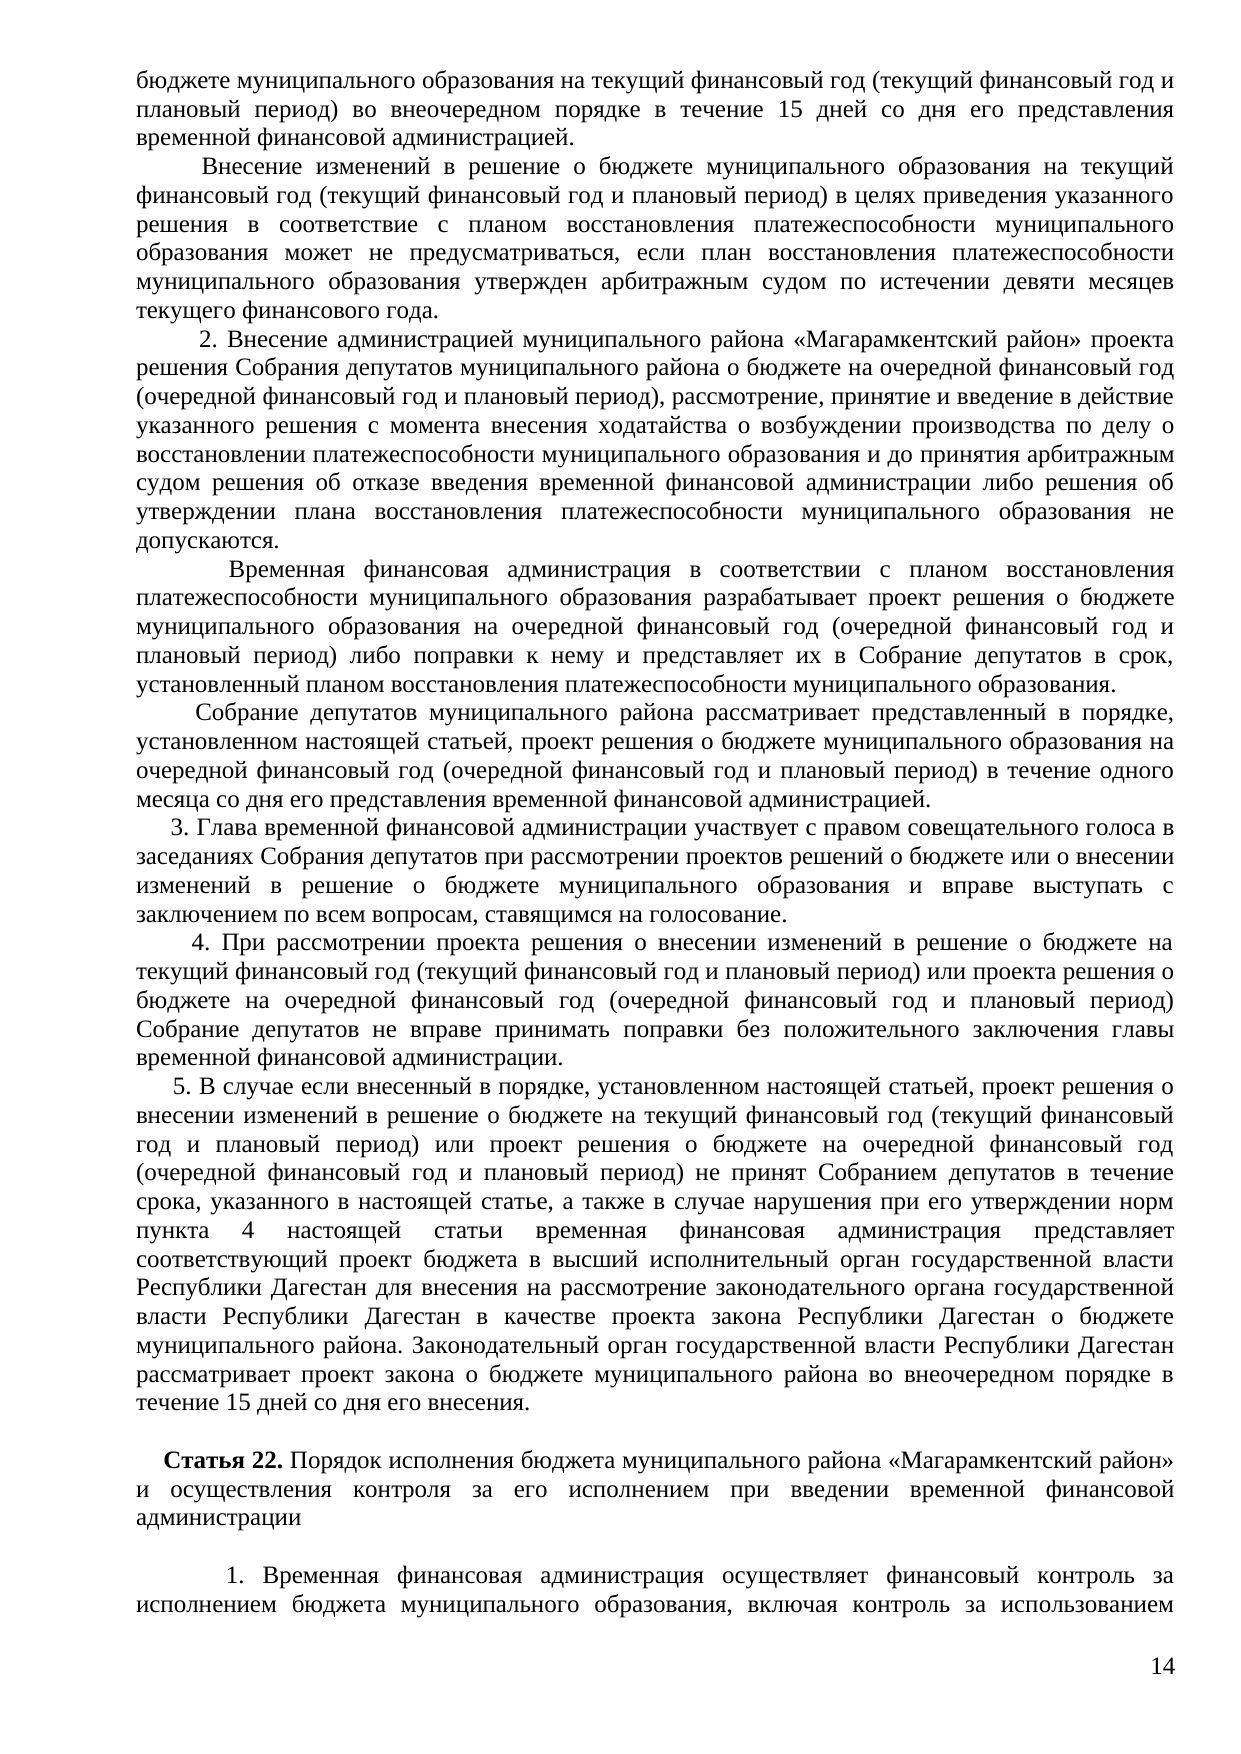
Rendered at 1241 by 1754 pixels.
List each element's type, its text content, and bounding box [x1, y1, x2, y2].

text 2. Внесение администрацией муниципального района «Магарамкентский район» проекта решения Собрания депутатов муниципального района о бюджете на очередной финансовый год (очередной финансовый год и плановый период), рассмотрение, принятие и введение в действие указанного решения с момента внесения ходатайства о возбуждении производства по делу о восстановлении платежеспособности муниципального образования и до принятия арбитражным судом решения об отказе введения временной финансовой администрации либо решения об утверждении плана восстановления платежеспособности муниципального образования не допускаются. [136, 324, 1175, 554]
text Статья 22. Порядок исполнения бюджета муниципального района «Магарамкентский район» и осуществления контроля за его исполнением при введении временной финансовой администрации [136, 1445, 1175, 1531]
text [136, 65, 1175, 151]
text Временная финансовая администрация в соответствии с планом восстановления платежеспособности муниципального образования разрабатывает проект решения о бюджете муниципального образования на очередной финансовый год (очередной финансовый год и плановый период) либо поправки к нему и представляет их в Собрание депутатов в срок, установленный планом восстановления платежеспособности муниципального образования. [136, 554, 1175, 697]
text 5. В случае если внесенный в порядке, установленном настоящей статьей, проект решения о внесении изменений в решение о бюджете на текущий финансовый год (текущий финансовый год и плановый период) или проект решения о бюджете на очередной финансовый год (очередной финансовый год и плановый период) не принят Собранием депутатов в течение срока, указанного в настоящей статье, а также в случае нарушения при его утверждении норм пункта 4 настоящей статьи временная финансовая администрация представляет соответствующий проект бюджета в высший исполнительный орган государственной власти Республики Дагестан для внесения на рассмотрение законодательного органа государственной власти Республики Дагестан в качестве проекта закона Республики Дагестан о бюджете муниципального района. Законодательный орган государственной власти Республики Дагестан рассматривает проект закона о бюджете муниципального района во внеочередном порядке в течение 15 дней со дня его внесения. [136, 1071, 1175, 1416]
text Собрание депутатов муниципального района рассматривает представленный в порядке, установленном настоящей статьей, проект решения о бюджете муниципального образования на очередной финансовый год (очередной финансовый год и плановый период) в течение одного месяца со дня его представления временной финансовой администрацией. [136, 697, 1175, 812]
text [136, 1560, 1175, 1617]
text Внесение изменений в решение о бюджете муниципального образования на текущий финансовый год (текущий финансовый год и плановый период) в целях приведения указанного решения в соответствие с планом восстановления платежеспособности муниципального образования может не предусматриваться, если план восстановления платежеспособности муниципального образования утвержден арбитражным судом по истечении девяти месяцев текущего финансового года. [136, 151, 1175, 324]
text 4. При рассмотрении проекта решения о внесении изменений в решение о бюджете на текущий финансовый год (текущий финансовый год и плановый период) или проекта решения о бюджете на очередной финансовый год (очередной финансовый год и плановый период) Собрание депутатов не вправе принимать поправки без положительного заключения главы временной финансовой администрации. [136, 927, 1175, 1071]
text 3. Глава временной финансовой администрации участвует с правом совещательного голоса в заседаниях Собрания депутатов при рассмотрении проектов решений о бюджете или о внесении изменений в решение о бюджете муниципального образования и вправе выступать с заключением по всем вопросам, ставящимся на голосование. [136, 812, 1175, 927]
